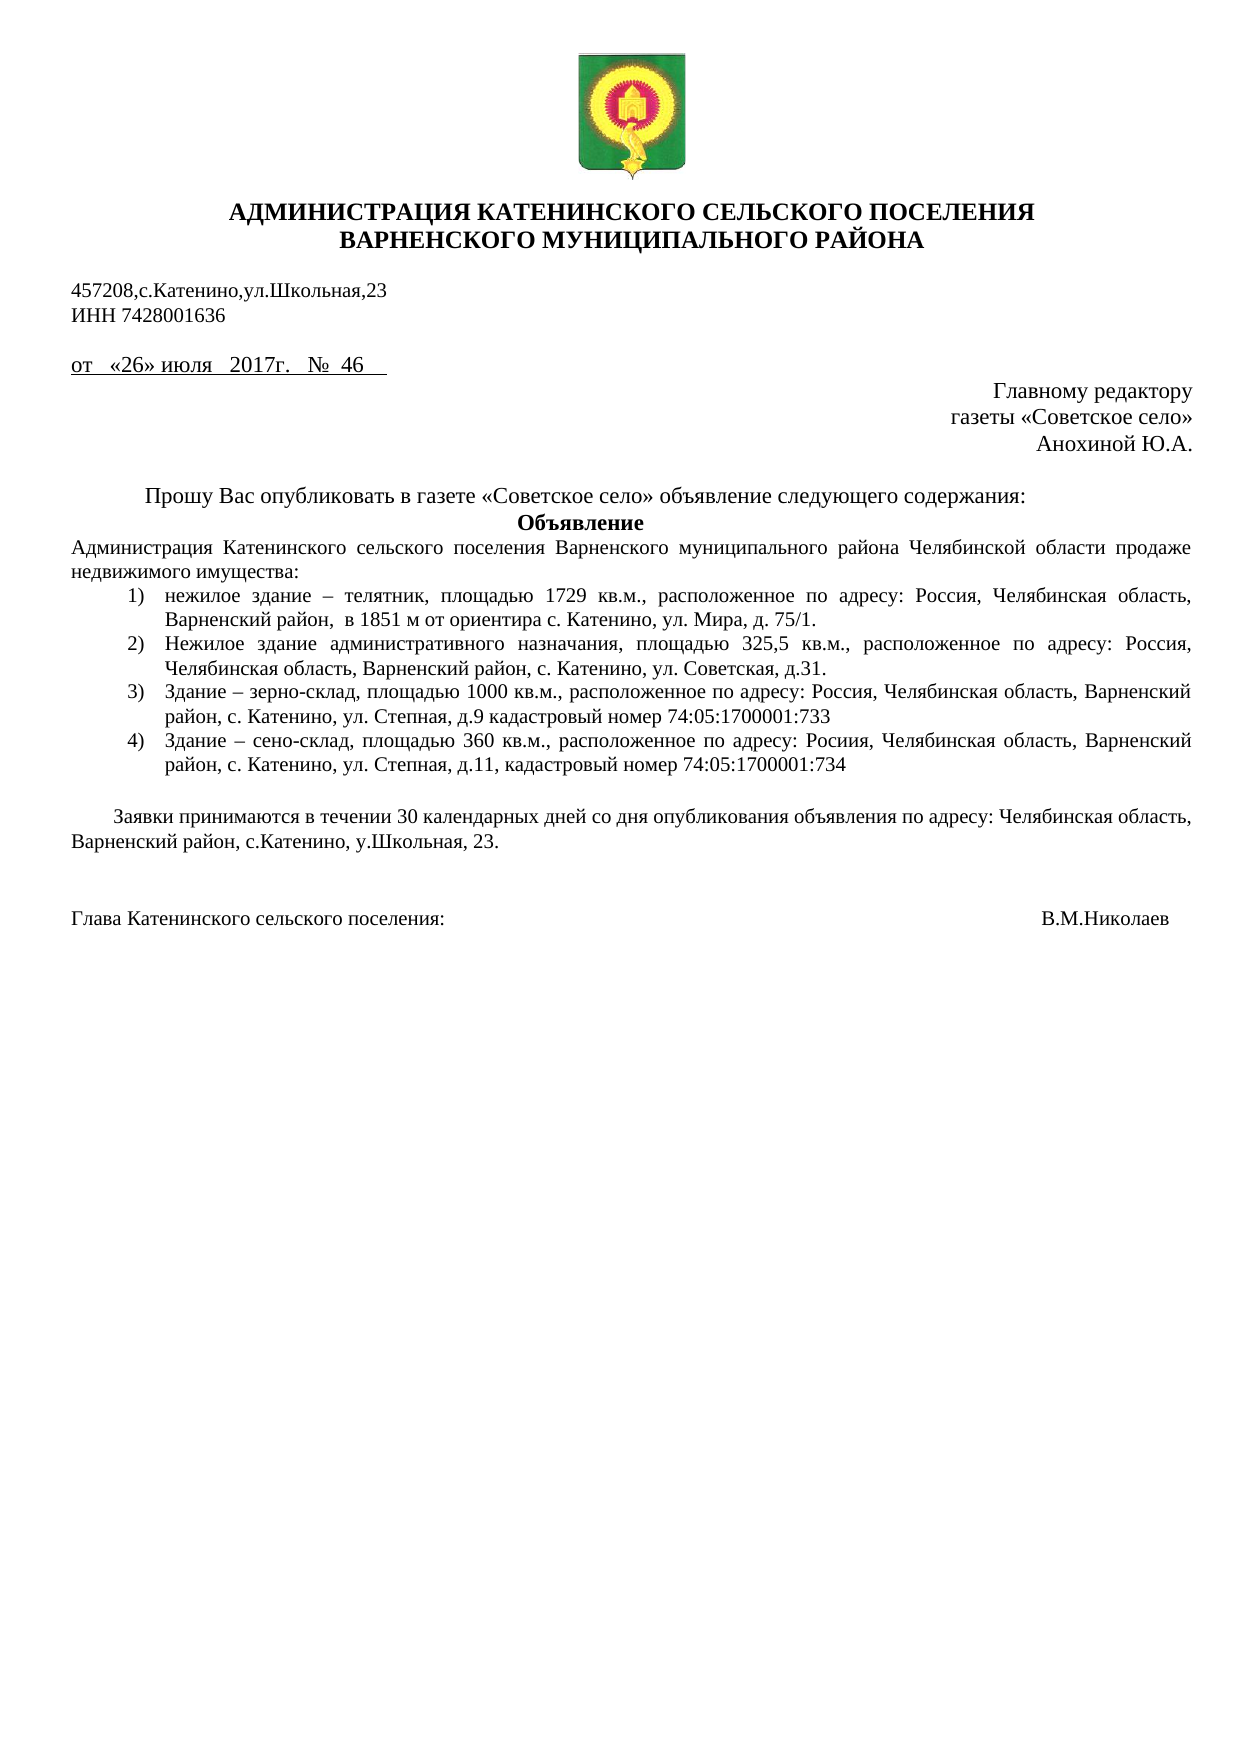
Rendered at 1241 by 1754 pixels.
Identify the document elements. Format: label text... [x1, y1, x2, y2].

text газеты «Советское село» [71, 403, 1193, 430]
text Глава Катенинского сельского поселения: В.М.Николаев [71, 905, 1193, 929]
list нежилое здание – телятник, площадью 1729 кв.м., расположенное по адресу: Россия, Челябинская область, Варненский район, в 1851 м от ориентира с. Катенино, ул. Мира, д. 75/1. [127, 583, 1193, 631]
list Здание – зерно-склад, площадью 1000 кв.м., расположенное по адресу: Россия, Челябинская область, Варненский район, с. Катенино, ул. Степная, д.9 кадастровый номер 74:05:1700001:733 [127, 679, 1193, 728]
text Прошу Вас опубликовать в газете «Советское село» объявление следующего содержания: [71, 482, 1193, 509]
text Главному редактору [71, 377, 1193, 403]
list Нежилое здание административного назначания, площадью 325,5 кв.м., расположенное по адресу: Россия, Челябинская область, Варненский район, с. Катенино, ул. Советская, д.31. [127, 631, 1193, 679]
text Анохиной Ю.А. [71, 430, 1193, 456]
text от «26» июля 2017г. № 46 [71, 351, 1193, 377]
list Здание – сено-склад, площадью 360 кв.м., расположенное по адресу: Росиия, Челябинская область, Варненский район, с. Катенино, ул. Степная, д.11, кадастровый номер 74:05:1700001:734 [127, 728, 1193, 776]
subtitle ВАРНЕНСКОГО МУНИЦИПАЛЬНОГО РАЙОНА [71, 226, 1193, 254]
text 457208,с.Катенино,ул.Школьная,23 [71, 278, 1193, 302]
text Объявление [71, 509, 1193, 535]
picture [578, 53, 686, 180]
text Администрация Катенинского сельского поселения Варненского муниципального района Челябинской области продаже недвижимого имущества: [71, 535, 1193, 583]
text Заявки принимаются в течении 30 календарных дней со дня опубликования объявления по адресу: Челябинская область, Варненский район, с.Катенино, у.Школьная, 23. [71, 804, 1193, 853]
text ИНН 7428001636 [71, 302, 1193, 327]
subtitle АДМИНИСТРАЦИЯ КАТЕНИНСКОГО СЕЛЬСКОГО ПОСЕЛЕНИЯ [71, 197, 1193, 226]
